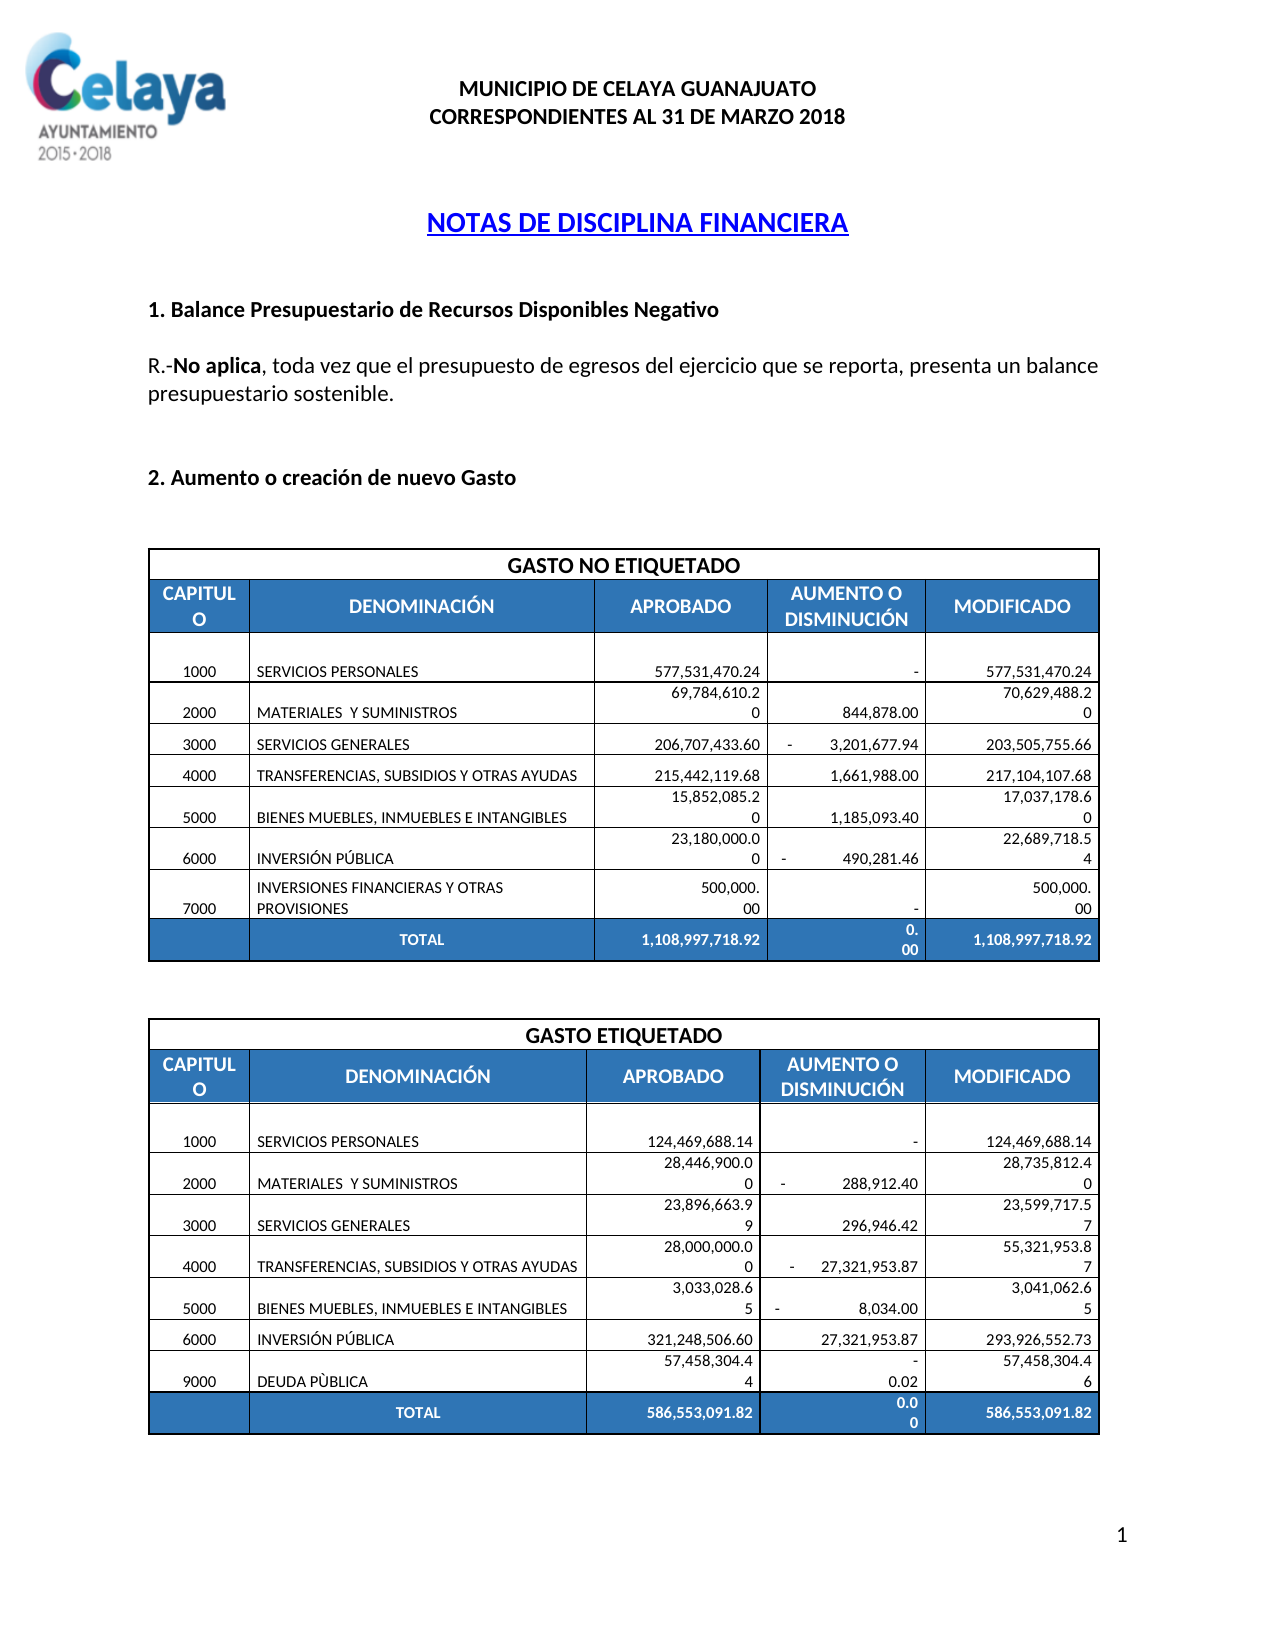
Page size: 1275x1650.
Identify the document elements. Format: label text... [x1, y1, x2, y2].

table_cell 28,735,812.40 [926, 1153, 1098, 1193]
table_cell CAPITULO [150, 580, 249, 632]
table_cell 500,000.00 [926, 870, 1098, 918]
table_cell - 288,912.40 [761, 1153, 925, 1193]
table_cell 17,037,178.60 [926, 787, 1098, 827]
table_cell 217,104,107.68 [926, 755, 1098, 786]
table_cell SERVICIOS GENERALES [250, 1195, 586, 1235]
table_cell 4000 [150, 1236, 249, 1277]
table_cell 69,784,610.20 [595, 683, 767, 723]
table_cell TRANSFERENCIAS, SUBSIDIOS Y OTRAS AYUDAS [250, 755, 594, 786]
table_cell 586,553,091.82 [926, 1393, 1098, 1433]
table_cell TOTAL [250, 1393, 586, 1433]
table_cell INVERSIONES FINANCIERAS Y OTRAS PROVISIONES [250, 870, 594, 918]
table_cell AUMENTO O DISMINUCIÓN [761, 1050, 925, 1102]
table_cell 5000 [150, 787, 249, 827]
table_cell 844,878.00 [768, 683, 925, 723]
table_cell 3,041,062.65 [926, 1278, 1098, 1318]
table_cell 27,321,953.87 [761, 1320, 925, 1350]
table_cell SERVICIOS PERSONALES [250, 1104, 586, 1152]
table_cell DENOMINACIÓN [250, 1050, 586, 1102]
table_cell 57,458,304.44 [587, 1351, 759, 1391]
table_cell INVERSIÓN PÚBLICA [250, 1320, 586, 1350]
table_cell APROBADO [595, 580, 767, 632]
table_cell 6000 [150, 828, 249, 869]
table_cell 3000 [150, 1195, 249, 1235]
text NOTAS DE DISCIPLINA FINANCIERA [148, 204, 1127, 239]
table_cell 206,707,433.60 [595, 724, 767, 754]
table_cell 15,852,085.20 [595, 787, 767, 827]
table_cell 70,629,488.20 [926, 683, 1098, 723]
table_cell 6000 [150, 1320, 249, 1350]
table_cell 577,531,470.24 [595, 633, 767, 681]
table_cell - [761, 1104, 925, 1152]
table_cell 296,946.42 [761, 1195, 925, 1235]
table_cell AUMENTO O DISMINUCIÓN [768, 580, 925, 632]
table_header GASTO NO ETIQUETADO [150, 550, 1098, 579]
table_cell 293,926,552.73 [926, 1320, 1098, 1350]
text 1. Balance Presupuestario de Recursos Disponibles Negativo [148, 295, 1127, 323]
table_cell MATERIALES Y SUMINISTROS [250, 1153, 586, 1193]
table_cell 57,458,304.46 [926, 1351, 1098, 1391]
table_cell 0.00 [768, 919, 925, 960]
table_cell BIENES MUEBLES, INMUEBLES E INTANGIBLES [250, 787, 594, 827]
table_cell 1,661,988.00 [768, 755, 925, 786]
text R.-No aplica, toda vez que el presupuesto de egresos del ejercicio que se reporta, presenta un balance presupuestario sostenible. [148, 351, 1127, 407]
table_cell 3000 [150, 724, 249, 754]
table_cell 577,531,470.24 [926, 633, 1098, 681]
table_header GASTO ETIQUETADO [150, 1020, 1098, 1049]
table_cell 28,446,900.00 [587, 1153, 759, 1193]
table_cell 28,000,000.00 [587, 1236, 759, 1277]
table_cell BIENES MUEBLES, INMUEBLES E INTANGIBLES [250, 1278, 586, 1318]
table_cell 5000 [150, 1278, 249, 1318]
text 2. Aumento o creación de nuevo Gasto [148, 463, 1127, 492]
table_cell APROBADO [587, 1050, 759, 1102]
table_cell 1,108,997,718.92 [595, 919, 767, 960]
table_cell 0.00 [761, 1393, 925, 1433]
table_cell 4000 [150, 755, 249, 786]
table_cell 203,505,755.66 [926, 724, 1098, 754]
table_cell - 0.02 [761, 1351, 925, 1391]
table_cell 22,689,718.54 [926, 828, 1098, 869]
table_cell 500,000.00 [595, 870, 767, 918]
table_cell 1,185,093.40 [768, 787, 925, 827]
table_cell SERVICIOS GENERALES [250, 724, 594, 754]
table_cell 2000 [150, 1153, 249, 1193]
table_cell TOTAL [250, 919, 594, 960]
table_cell - [768, 870, 925, 918]
table_cell 55,321,953.87 [926, 1236, 1098, 1277]
table_cell 23,599,717.57 [926, 1195, 1098, 1235]
table_cell 1000 [150, 1104, 249, 1152]
table_cell 321,248,506.60 [587, 1320, 759, 1350]
table_cell 215,442,119.68 [595, 755, 767, 786]
table_cell MATERIALES Y SUMINISTROS [250, 683, 594, 723]
table_cell 1000 [150, 633, 249, 681]
table_cell - 8,034.00 [761, 1278, 925, 1318]
table_cell - 490,281.46 [768, 828, 925, 869]
table_cell 3,033,028.65 [587, 1278, 759, 1318]
table_cell [150, 1393, 249, 1433]
table_cell - [768, 633, 925, 681]
table_cell INVERSIÓN PÚBLICA [250, 828, 594, 869]
table_cell 23,180,000.00 [595, 828, 767, 869]
table_cell 1,108,997,718.92 [926, 919, 1098, 960]
table_cell DENOMINACIÓN [250, 580, 594, 632]
table_cell MODIFICADO [926, 1050, 1098, 1102]
table_cell 586,553,091.82 [587, 1393, 759, 1433]
table_cell 124,469,688.14 [926, 1104, 1098, 1152]
table_cell - 27,321,953.87 [761, 1236, 925, 1277]
table_cell 9000 [150, 1351, 249, 1391]
picture [14, 20, 235, 180]
table_cell DEUDA PÙBLICA [250, 1351, 586, 1391]
table_cell [150, 919, 249, 960]
table_cell 2000 [150, 683, 249, 723]
table_cell MODIFICADO [926, 580, 1098, 632]
table_cell 124,469,688.14 [587, 1104, 759, 1152]
table_cell 23,896,663.99 [587, 1195, 759, 1235]
table_cell - 3,201,677.94 [768, 724, 925, 754]
table_cell 7000 [150, 870, 249, 918]
table_cell TRANSFERENCIAS, SUBSIDIOS Y OTRAS AYUDAS [250, 1236, 586, 1277]
table_cell CAPITULO [150, 1050, 249, 1102]
table_cell SERVICIOS PERSONALES [250, 633, 594, 681]
